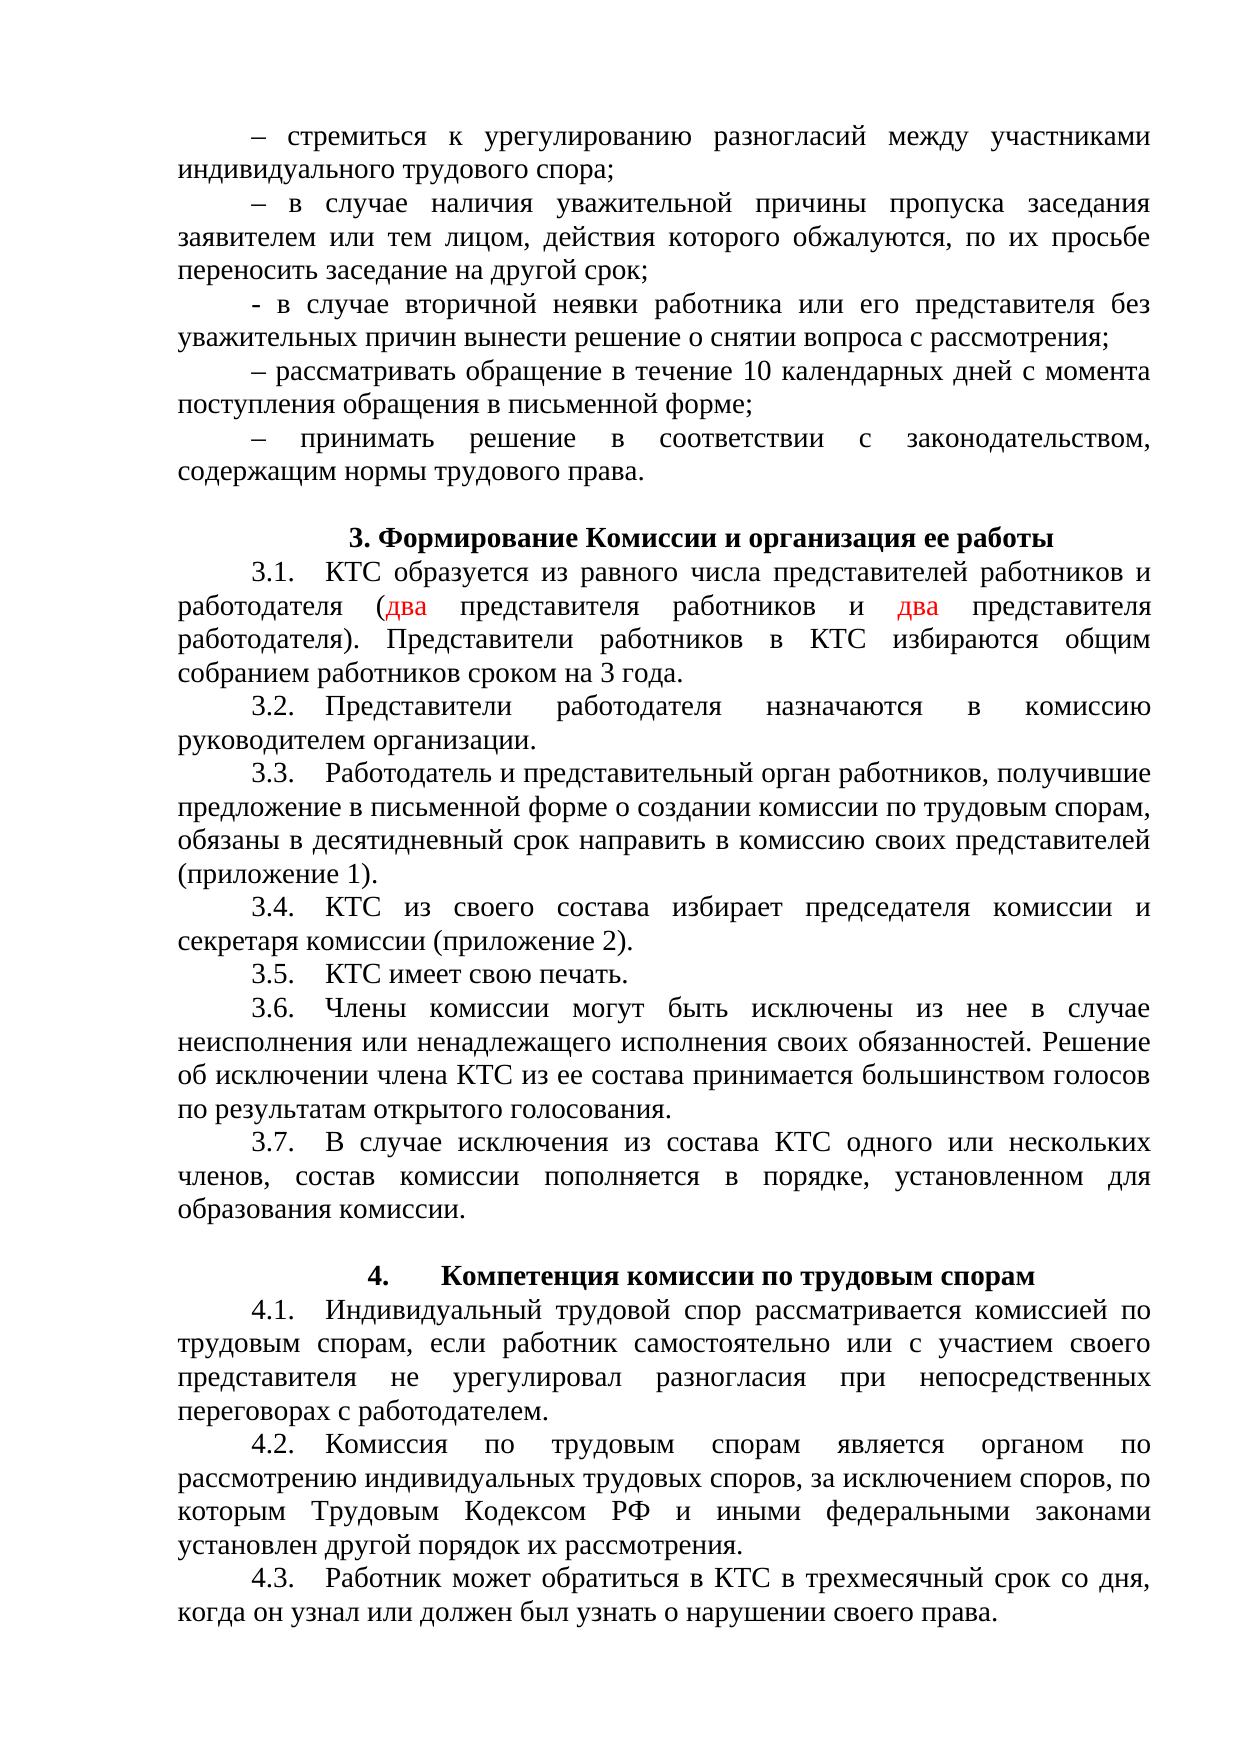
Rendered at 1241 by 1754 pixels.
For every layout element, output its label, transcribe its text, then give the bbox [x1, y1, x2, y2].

list Комиссия по трудовым спорам является органом по рассмотрению индивидуальных трудовых споров, за исключением споров, по которым Трудовым Кодексом РФ и иными федеральными законами установлен другой порядок их рассмотрения. [177, 1426, 1152, 1560]
list Члены комиссии могут быть исключены из нее в случае неисполнения или ненадлежащего исполнения своих обязанностей. Решение об исключении члена КТС из ее состава принимается большинством голосов по результатам открытого голосования. [177, 990, 1152, 1124]
list Работодатель и представительный орган работников, получившие предложение в письменной форме о создании комиссии по трудовым спорам, обязаны в десятидневный срок направить в комиссию своих представителей (приложение 1). [177, 755, 1152, 889]
list В случае исключения из состава КТС одного или нескольких членов, состав комиссии пополняется в порядке, установленном для образования комиссии. [177, 1124, 1152, 1225]
list КТС образуется из равного числа представителей работников и работодателя (два представителя работников и два представителя работодателя). Представители работников в КТС избираются общим собранием работников сроком на 3 года. [177, 554, 1152, 688]
text 3. Формирование Комиссии и организация ее работы [177, 521, 1152, 554]
text – рассматривать обращение в течение 10 календарных дней с момента поступления обращения в письменной форме; [177, 353, 1152, 420]
list Компетенция комиссии по трудовым спорам [177, 1258, 1152, 1292]
list Представители работодателя назначаются в комиссию руководителем организации. [177, 688, 1152, 755]
list Работник может обратиться в КТС в трехмесячный срок со дня, когда он узнал или должен был узнать о нарушении своего права. [177, 1560, 1152, 1627]
list КТС имеет свою печать. [177, 957, 1152, 990]
list Индивидуальный трудовой спор рассматривается комиссией по трудовым спорам, если работник самостоятельно или с участием своего представителя не урегулировал разногласия при непосредственных переговорах с работодателем. [177, 1292, 1152, 1426]
list КТС из своего состава избирает председателя комиссии и секретаря комиссии (приложение 2). [177, 889, 1152, 957]
text – в случае наличия уважительной причины пропуска заседания заявителем или тем лицом, действия которого обжалуются, по их просьбе переносить заседание на другой срок; [177, 185, 1152, 286]
text – стремиться к урегулированию разногласий между участниками индивидуального трудового спора; [177, 118, 1152, 185]
text - в случае вторичной неявки работника или его представителя без уважительных причин вынести решение о снятии вопроса с рассмотрения; [177, 286, 1152, 353]
text – принимать решение в соответствии с законодательством, содержащим нормы трудового права. [177, 420, 1152, 487]
